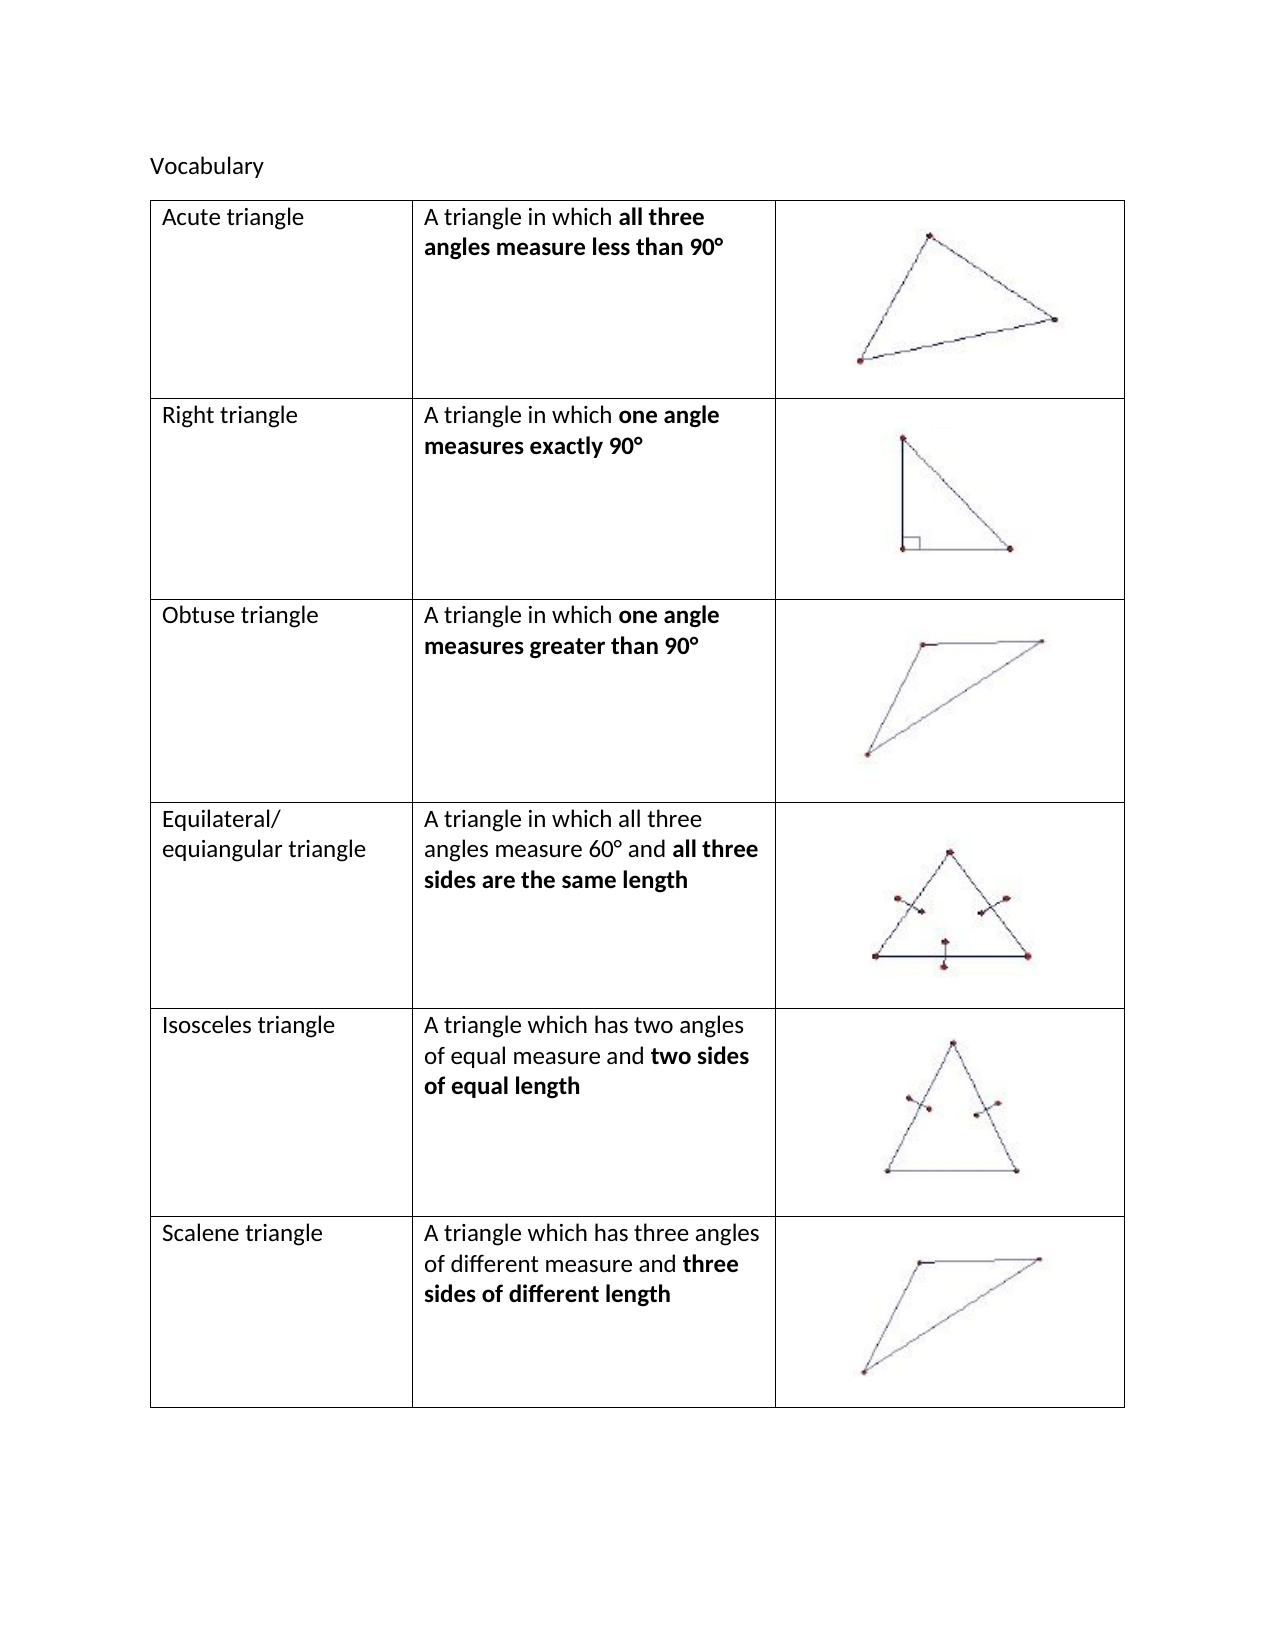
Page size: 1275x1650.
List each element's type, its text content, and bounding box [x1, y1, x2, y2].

table_header A triangle in which all three angles measure less than 90° [413, 201, 775, 398]
table_cell A triangle which has two angles of equal measure and two sides of equal length [413, 1009, 775, 1216]
text Vocabulary [150, 150, 1125, 181]
table_header [776, 201, 1124, 398]
table_cell Obtuse triangle [151, 600, 412, 802]
table_header Acute triangle [151, 201, 412, 398]
picture [860, 830, 1040, 978]
table_cell Right triangle [151, 399, 412, 598]
table_cell Isosceles triangle [151, 1009, 412, 1216]
picture [869, 427, 1031, 568]
table_cell [776, 600, 1124, 802]
table_cell [776, 399, 1124, 598]
table_cell A triangle in which one angle measures exactly 90° [413, 399, 775, 598]
picture [864, 1037, 1036, 1186]
table_cell [776, 803, 1124, 1008]
picture [844, 1245, 1056, 1377]
picture [834, 228, 1066, 368]
table_cell [776, 1009, 1124, 1216]
table_cell A triangle in which one angle measures greater than 90° [413, 600, 775, 802]
table_cell Scalene triangle [151, 1217, 412, 1407]
picture [849, 627, 1051, 772]
table_cell Equilateral/equiangular triangle [151, 803, 412, 1008]
table_cell [776, 1217, 1124, 1407]
table_cell A triangle in which all three angles measure 60° and all three sides are the same length [413, 803, 775, 1008]
table_cell A triangle which has three angles of different measure and three sides of different length [413, 1217, 775, 1407]
